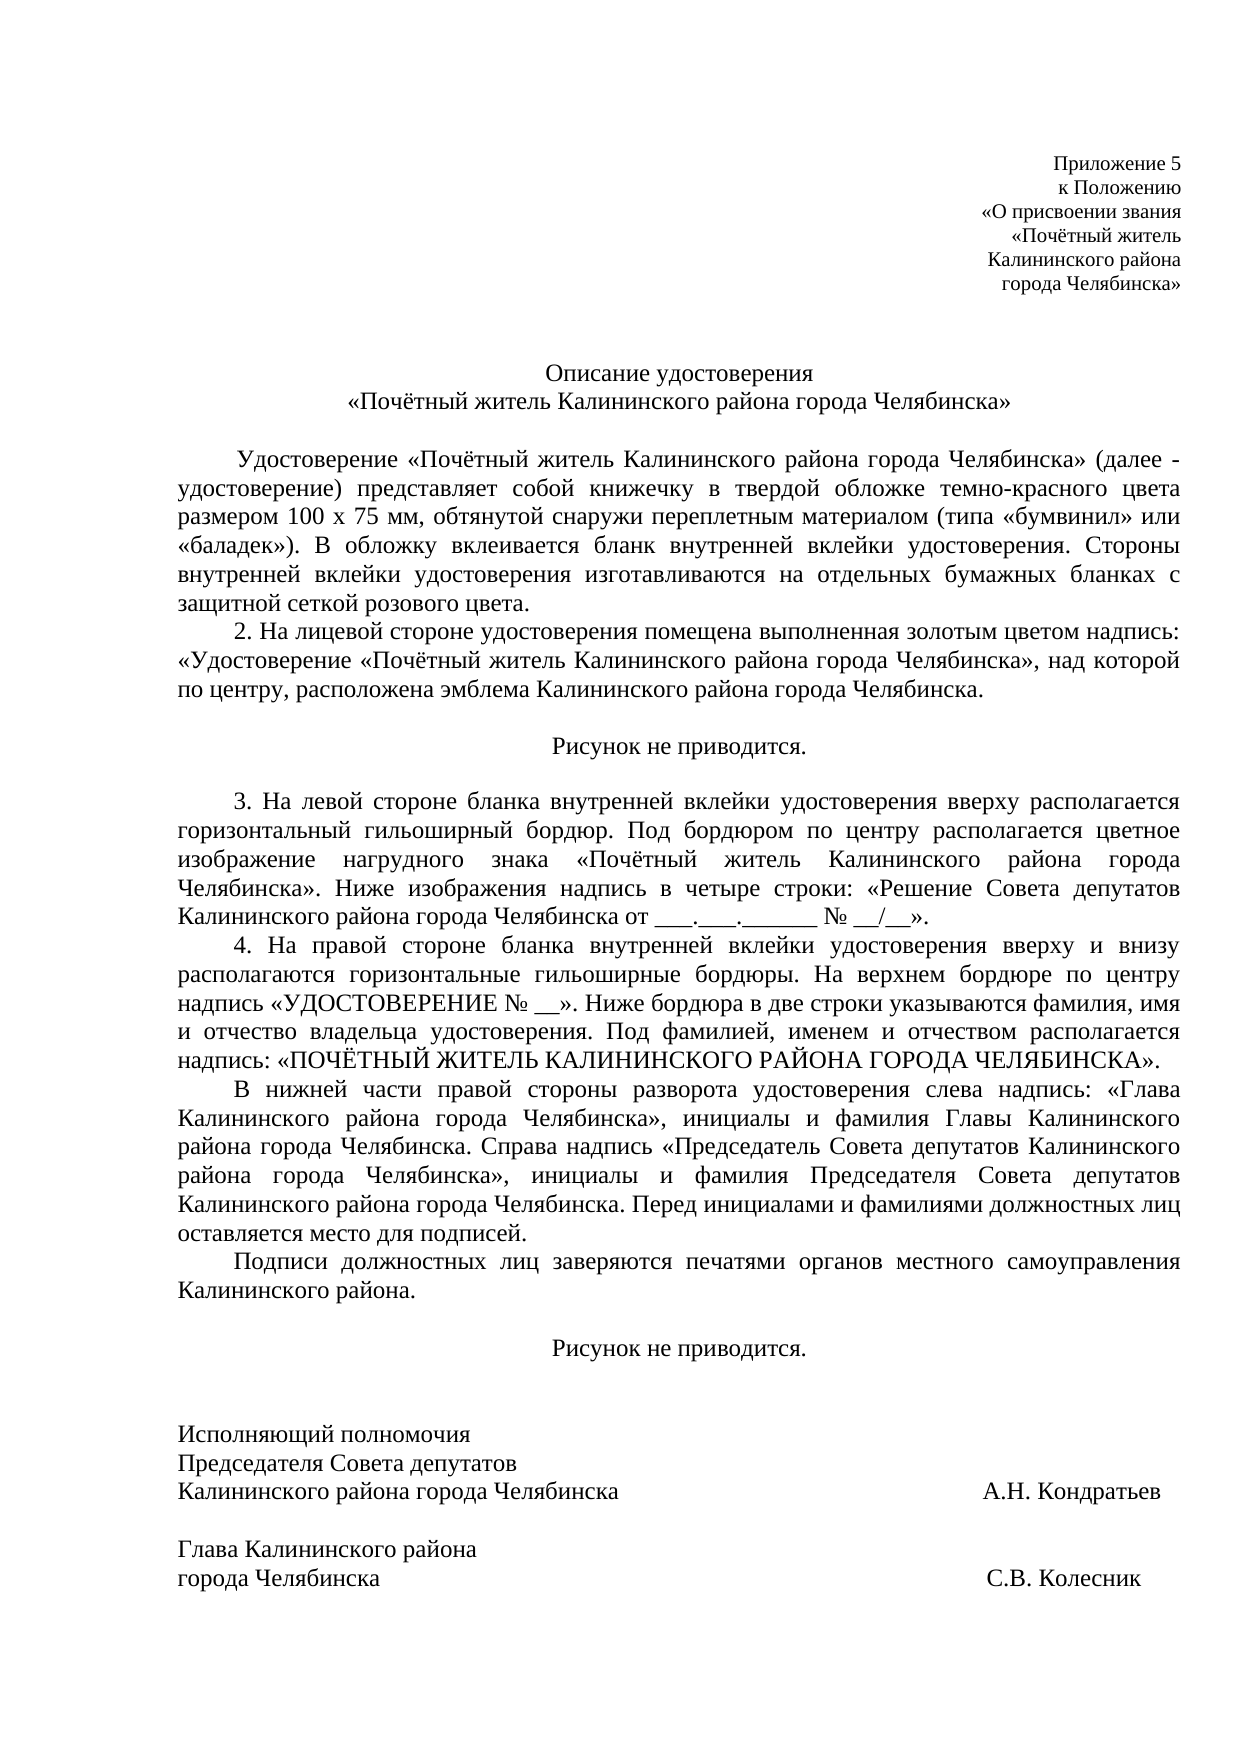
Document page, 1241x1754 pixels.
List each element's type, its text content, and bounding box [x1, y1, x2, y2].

text В нижней части правой стороны разворота удостоверения слева надпись: «Глава Калининского района города Челябинска», инициалы и фамилия Главы Калининского района города Челябинска. Справа надпись «Председатель Совета депутатов Калининского района города Челябинска», инициалы и фамилия Председателя Совета депутатов Калининского района города Челябинска. Перед инициалами и фамилиями должностных лиц оставляется место для подписей. [177, 1074, 1181, 1246]
text «О присвоении звания [177, 199, 1181, 223]
text Приложение 5 [177, 151, 1181, 175]
text Глава Калининского района [177, 1534, 1181, 1563]
text «Почётный житель [177, 223, 1181, 247]
text Исполняющий полномочия [177, 1419, 1181, 1448]
text Председателя Совета депутатов [177, 1448, 1181, 1476]
text Калининского района [177, 247, 1181, 271]
text Подписи должностных лиц заверяются печатями органов местного самоуправления Калининского района. [177, 1246, 1181, 1304]
text Калининского района города Челябинска А.Н. Кондратьев [177, 1476, 1181, 1505]
text города Челябинска» [177, 271, 1181, 295]
text 4. На правой стороне бланка внутренней вклейки удостоверения вверху и внизу располагаются горизонтальные гильоширные бордюры. На верхнем бордюре по центру надпись «УДОСТОВЕРЕНИЕ № __». Ниже бордюра в две строки указываются фамилия, имя и отчество владельца удостоверения. Под фамилией, именем и отчеством располагается надпись: «ПОЧЁТНЫЙ ЖИТЕЛЬ КАЛИНИНСКОГО РАЙОНА ГОРОДА ЧЕЛЯБИНСКА». [177, 930, 1181, 1074]
text Удостоверение «Почётный житель Калининского района города Челябинска» (далее - удостоверение) представляет собой книжечку в твердой обложке темно-красного цвета размером 100 x 75 мм, обтянутой снаружи переплетным материалом (типа «бумвинил» или «баладек»). В обложку вклеивается бланк внутренней вклейки удостоверения. Стороны внутренней вклейки удостоверения изготавливаются на отдельных бумажных бланках с защитной сеткой розового цвета. [177, 444, 1181, 616]
text Описание удостоверения [177, 358, 1181, 386]
text «Почётный житель Калининского района города Челябинска» [177, 386, 1181, 415]
text 2. На лицевой стороне удостоверения помещена выполненная золотым цветом надпись: «Удостоверение «Почётный житель Калининского района города Челябинска», над которой по центру, расположена эмблема Калининского района города Челябинска. [177, 616, 1181, 703]
text Рисунок не приводится. [177, 1333, 1181, 1361]
text города Челябинска С.В. Колесник [177, 1563, 1181, 1591]
text Рисунок не приводится. [177, 731, 1181, 760]
text 3. На левой стороне бланка внутренней вклейки удостоверения вверху располагается горизонтальный гильоширный бордюр. Под бордюром по центру располагается цветное изображение нагрудного знака «Почётный житель Калининского района города Челябинска». Ниже изображения надпись в четыре строки: «Решение Совета депутатов Калининского района города Челябинска от ___.___.______ № __/__». [177, 786, 1181, 930]
text к Положению [177, 175, 1181, 199]
